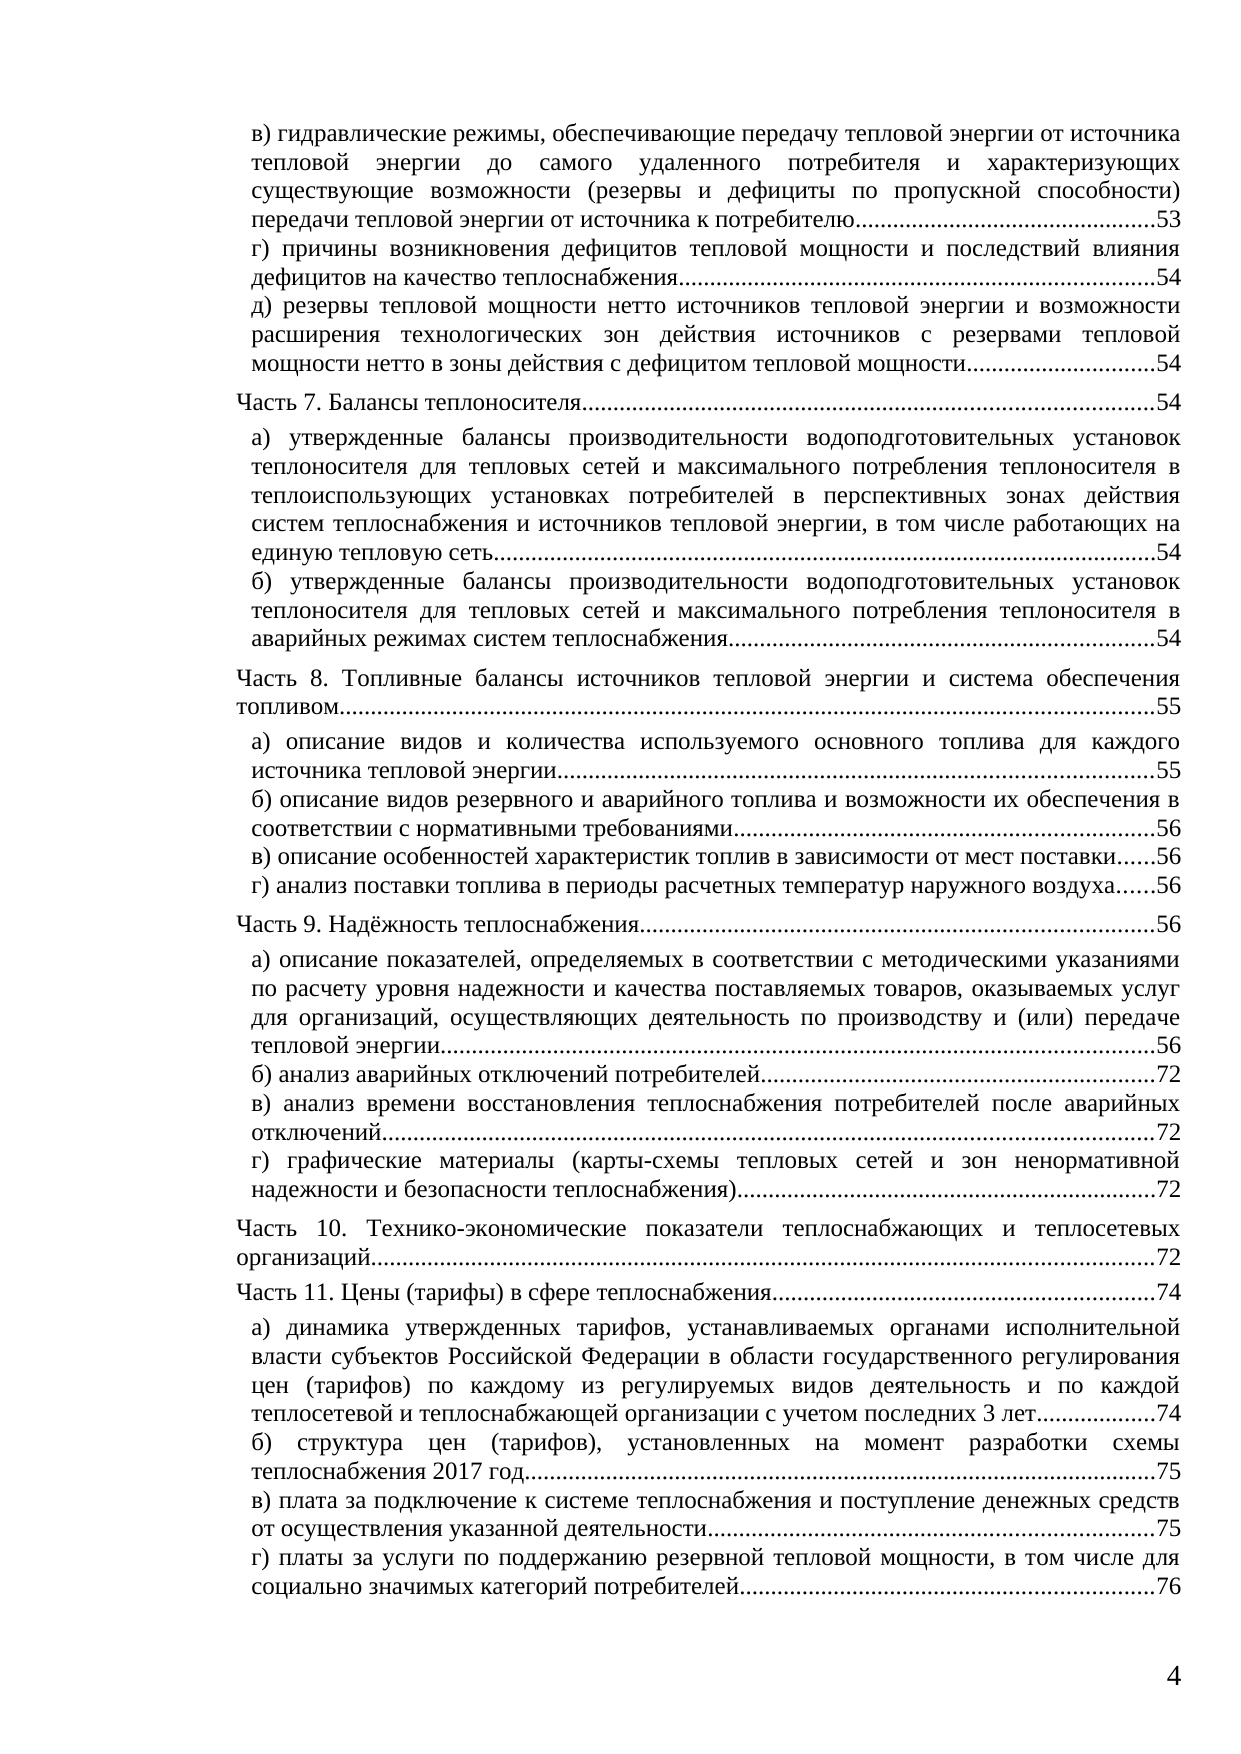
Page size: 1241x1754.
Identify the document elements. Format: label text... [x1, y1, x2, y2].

text а) описание показателей, определяемых в соответствии с методическими указаниями по расчету уровня надежности и качества поставляемых товаров, оказываемых услуг для организаций, осуществляющих деятельность по производству и (или) передаче тепловой энергии 56 [251, 944, 1181, 1059]
text в) гидравлические режимы, обеспечивающие передачу тепловой энергии от источника тепловой энергии до самого удаленного потребителя и характеризующих существующие возможности (резервы и дефициты по пропускной способности) передачи тепловой энергии от источника к потребителю 53 [251, 118, 1181, 233]
text б) утвержденные балансы производительности водоподготовительных установок теплоносителя для тепловых сетей и максимального потребления теплоносителя в аварийных режимах систем теплоснабжения 54 [251, 566, 1181, 652]
text г) анализ поставки топлива в периоды расчетных температур наружного воздуха 56 [251, 870, 1181, 899]
text г) графические материалы (карты-схемы тепловых сетей и зон ненормативной надежности и безопасности теплоснабжения) 72 [251, 1146, 1181, 1203]
text д) резервы тепловой мощности нетто источников тепловой энергии и возможности расширения технологических зон действия источников с резервами тепловой мощности нетто в зоны действия с дефицитом тепловой мощности 54 [251, 291, 1181, 377]
text Часть 10. Технико-экономические показатели теплоснабжающих и теплосетевых организаций 72 [236, 1213, 1181, 1271]
text Часть 9. Надёжность теплоснабжения 56 [236, 909, 1181, 938]
text в) анализ времени восстановления теплоснабжения потребителей после аварийных отключений 72 [251, 1088, 1181, 1146]
text а) утвержденные балансы производительности водоподготовительных установок теплоносителя для тепловых сетей и максимального потребления теплоносителя в теплоиспользующих установках потребителей в перспективных зонах действия систем теплоснабжения и источников тепловой энергии, в том числе работающих на единую тепловую сеть 54 [251, 422, 1181, 566]
text г) платы за услуги по поддержанию резервной тепловой мощности, в том числе для социально значимых категорий потребителей 76 [251, 1542, 1181, 1600]
text а) описание видов и количества используемого основного топлива для каждого источника тепловой энергии 55 [251, 726, 1181, 784]
text б) структура цен (тарифов), установленных на момент разработки схемы теплоснабжения 2017 год 75 [251, 1427, 1181, 1485]
text Часть 11. Цены (тарифы) в сфере теплоснабжения 74 [236, 1277, 1181, 1306]
text в) плата за подключение к системе теплоснабжения и поступление денежных средств от осуществления указанной деятельности 75 [251, 1485, 1181, 1542]
text в) описание особенностей характеристик топлив в зависимости от мест поставки 56 [251, 841, 1181, 870]
text б) описание видов резервного и аварийного топлива и возможности их обеспечения в соответствии с нормативными требованиями 56 [251, 784, 1181, 841]
text Часть 8. Топливные балансы источников тепловой энергии и система обеспечения топливом 55 [236, 663, 1181, 720]
text г) причины возникновения дефицитов тепловой мощности и последствий влияния дефицитов на качество теплоснабжения 54 [251, 233, 1181, 291]
text Часть 7. Балансы теплоносителя 54 [236, 387, 1181, 416]
text а) динамика утвержденных тарифов, устанавливаемых органами исполнительной власти субъектов Российской Федерации в области государственного регулирования цен (тарифов) по каждому из регулируемых видов деятельность и по каждой теплосетевой и теплоснабжающей организации с учетом последних 3 лет 74 [251, 1312, 1181, 1427]
text б) анализ аварийных отключений потребителей 72 [251, 1059, 1181, 1088]
